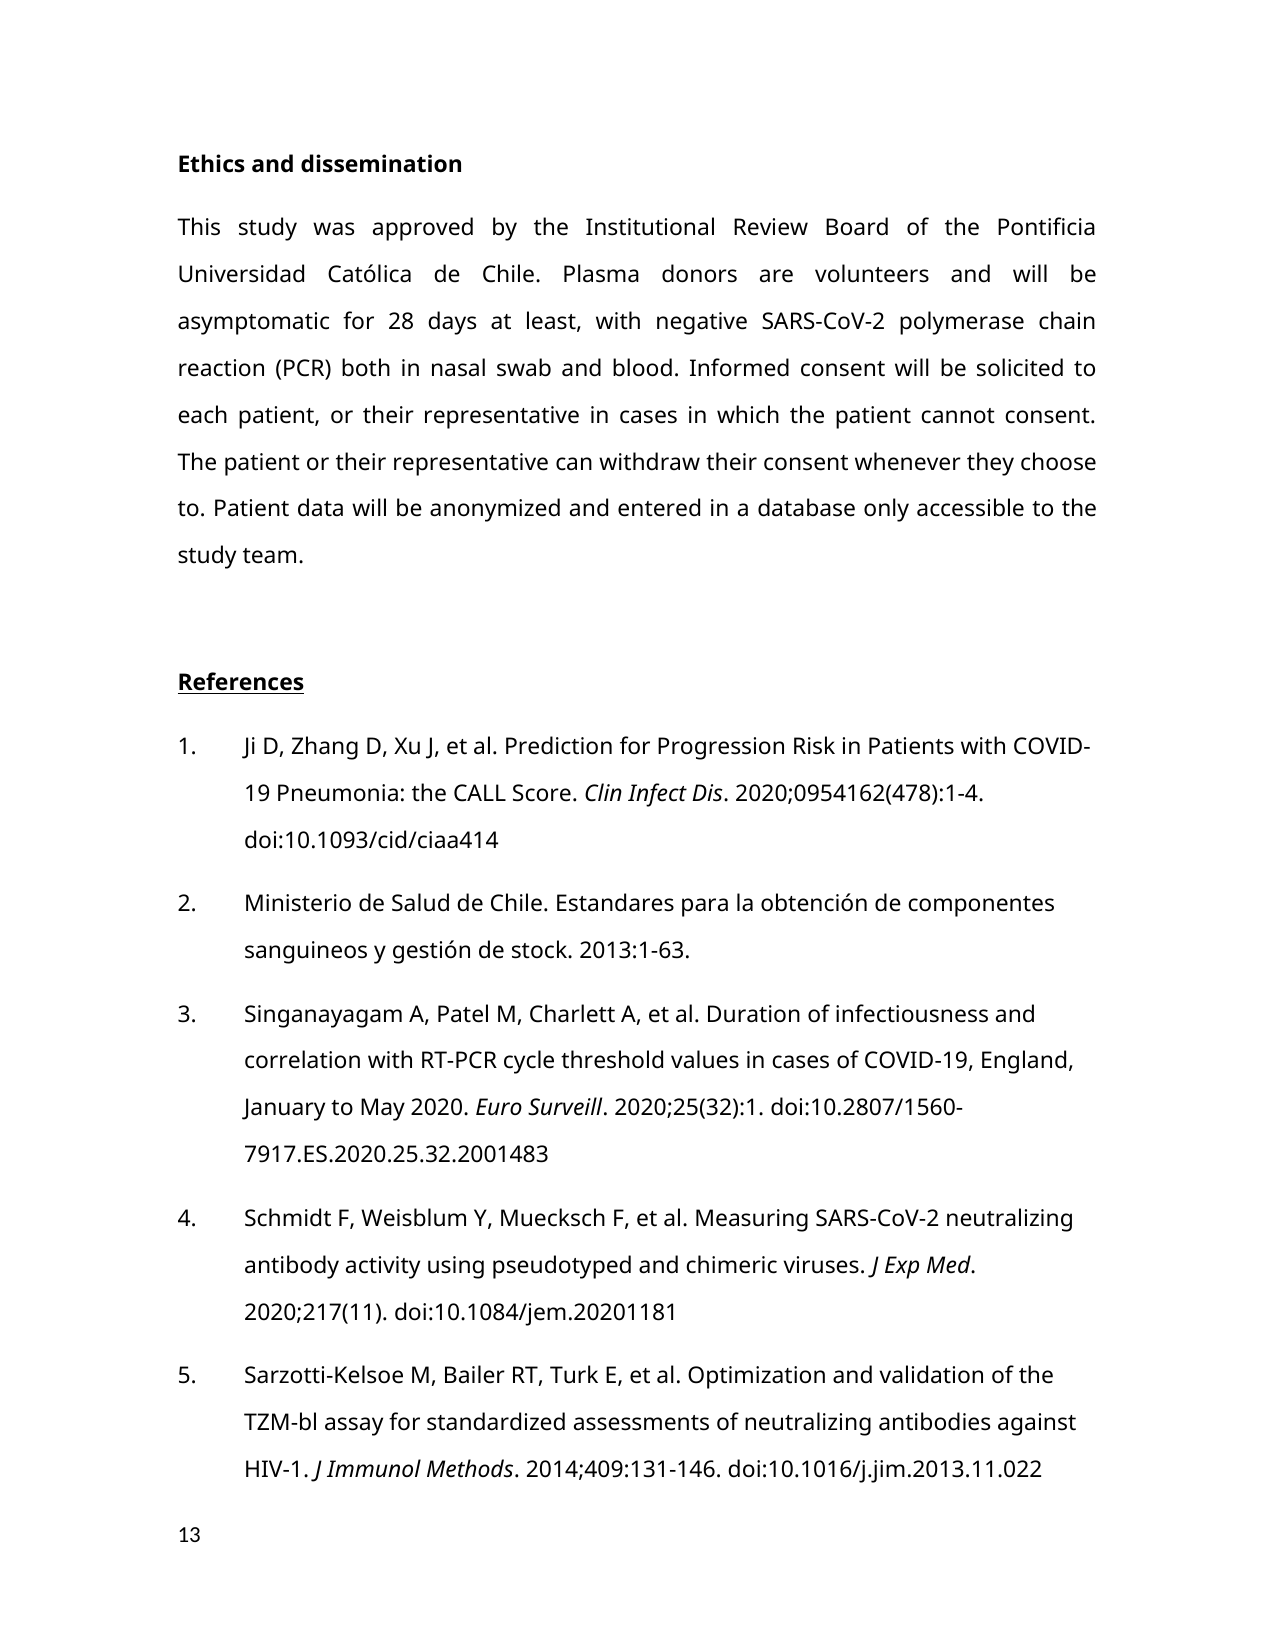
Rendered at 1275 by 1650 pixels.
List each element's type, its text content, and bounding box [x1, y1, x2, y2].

text 1. Ji D, Zhang D, Xu J, et al. Prediction for Progression Risk in Patients with COVID-19 Pneumonia: the CALL Score. Clin Infect Dis. 2020;0954162(478):1-4. doi:10.1093/cid/ciaa414 [177, 730, 1098, 855]
text References [177, 666, 1098, 698]
text Ethics and dissemination [177, 148, 1098, 179]
text 4. Schmidt F, Weisblum Y, Muecksch F, et al. Measuring SARS-CoV-2 neutralizing antibody activity using pseudotyped and chimeric viruses. J Exp Med. 2020;217(11). doi:10.1084/jem.20201181 [177, 1202, 1098, 1327]
text 3. Singanayagam A, Patel M, Charlett A, et al. Duration of infectiousness and correlation with RT-PCR cycle threshold values in cases of COVID-19, England, January to May 2020. Euro Surveill. 2020;25(32):1. doi:10.2807/1560-7917.ES.2020.25.32.2001483 [177, 998, 1098, 1169]
text 5. Sarzotti-Kelsoe M, Bailer RT, Turk E, et al. Optimization and validation of the TZM-bl assay for standardized assessments of neutralizing antibodies against HIV-1. J Immunol Methods. 2014;409:131-146. doi:10.1016/j.jim.2013.11.022 [177, 1359, 1098, 1484]
text 2. Ministerio de Salud de Chile. Estandares para la obtención de componentes sanguineos y gestión de stock. 2013:1-63. [177, 887, 1098, 965]
text This study was approved by the Institutional Review Board of the Pontificia Universidad Católica de Chile. Plasma donors are volunteers and will be asymptomatic for 28 days at least, with negative SARS-CoV-2 polymerase chain reaction (PCR) both in nasal swab and blood. Informed consent will be solicited to each patient, or their representative in cases in which the patient cannot consent. The patient or their representative can withdraw their consent whenever they choose to. Patient data will be anonymized and entered in a database only accessible to the study team. [177, 211, 1098, 571]
